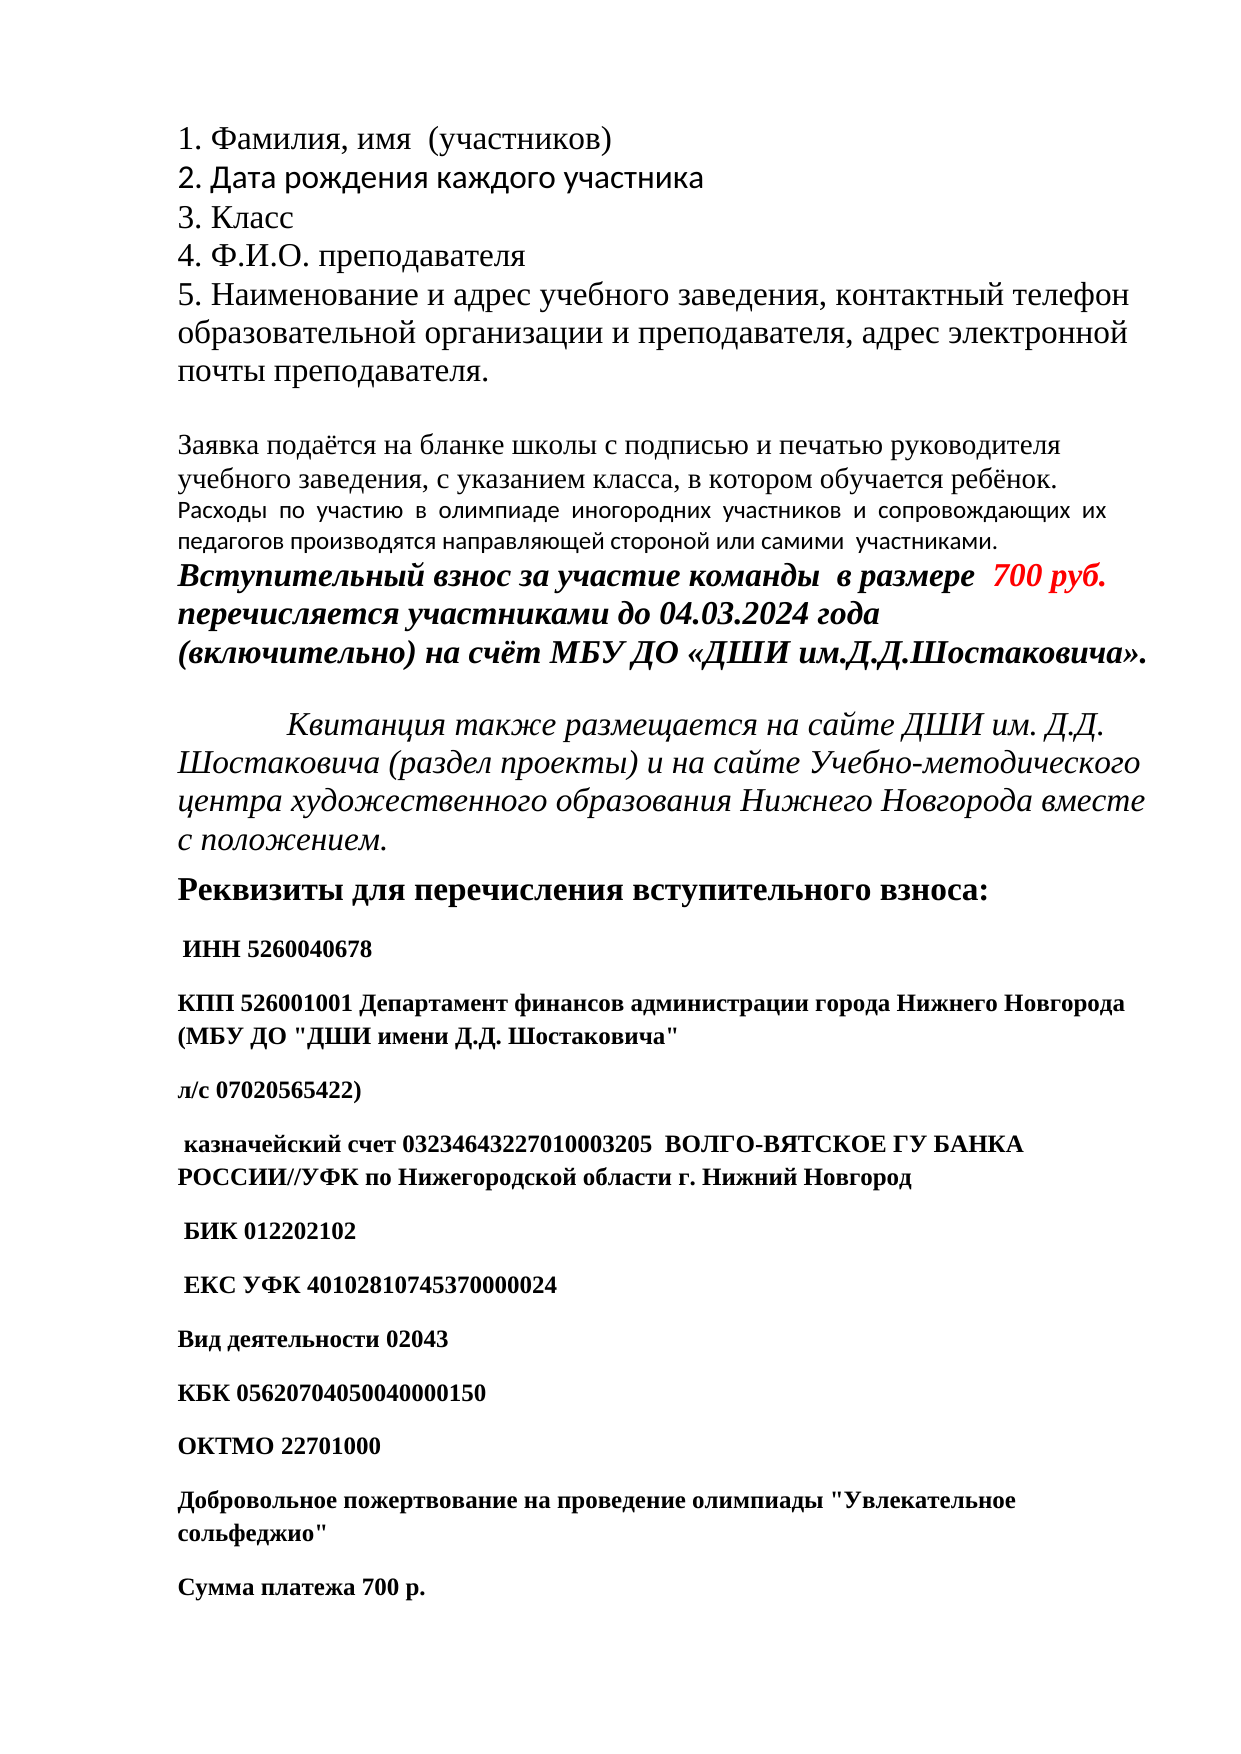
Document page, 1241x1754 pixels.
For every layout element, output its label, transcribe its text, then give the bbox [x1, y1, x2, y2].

text Вид деятельности 02043 [177, 1324, 1152, 1352]
text Сумма платежа 700 р. [177, 1572, 1152, 1601]
text 2. Дата рождения каждого участника [177, 156, 1152, 197]
text ИНН 5260040678 [177, 934, 1152, 963]
text перечисляется участниками до 04.03.2024 года (включительно) на счёт МБУ ДО «ДШИ им.Д.Д.Шостаковича». [177, 594, 1152, 670]
text 5. Наименование и адрес учебного заведения, контактный телефон образовательной организации и преподавателя, адрес электронной почты преподавателя. [177, 274, 1152, 389]
text казначейский счет 03234643227010003205 ВОЛГО-ВЯТСКОЕ ГУ БАНКА РОССИИ//УФК по Нижегородской области г. Нижний Новгород [177, 1129, 1152, 1191]
text Вступительный взнос за участие команды в размере 700 руб. [177, 555, 1152, 594]
subtitle 1. Фамилия, имя (участников) [177, 118, 1152, 156]
text Реквизиты для перечисления вступительного взноса: [177, 870, 1152, 908]
text БИК 012202102 [177, 1216, 1152, 1245]
text КПП 526001001 Департамент финансов администрации города Нижнего Новгорода (МБУ ДО "ДШИ имени Д.Д. Шостаковича" [177, 988, 1152, 1050]
text ОКТМО 22701000 [177, 1431, 1152, 1460]
text КБК 05620704050040000150 [177, 1378, 1152, 1406]
text л/с 07020565422) [177, 1075, 1152, 1104]
text Добровольное пожертвование на проведение олимпиады "Увлекательное сольфеджио" [177, 1485, 1152, 1547]
text ЕКС УФК 40102810745370000024 [177, 1270, 1152, 1299]
text Квитанция также размещается на сайте ДШИ им. Д.Д. Шостаковича (раздел проекты) и на сайте Учебно-методического центра художественного образования Нижнего Новгорода вместе с положением. [177, 704, 1152, 857]
text Заявка подаётся на бланке школы с подписью и печатью руководителя учебного заведения, с указанием класса, в котором обучается ребёнок. [177, 427, 1152, 494]
text Расходы по участию в олимпиаде иногородних участников и сопровождающих их педагогов производятся направляющей стороной или самими участниками. [177, 494, 1107, 555]
text 3. Класс [177, 197, 1152, 236]
text 4. Ф.И.О. преподавателя [177, 236, 1152, 274]
